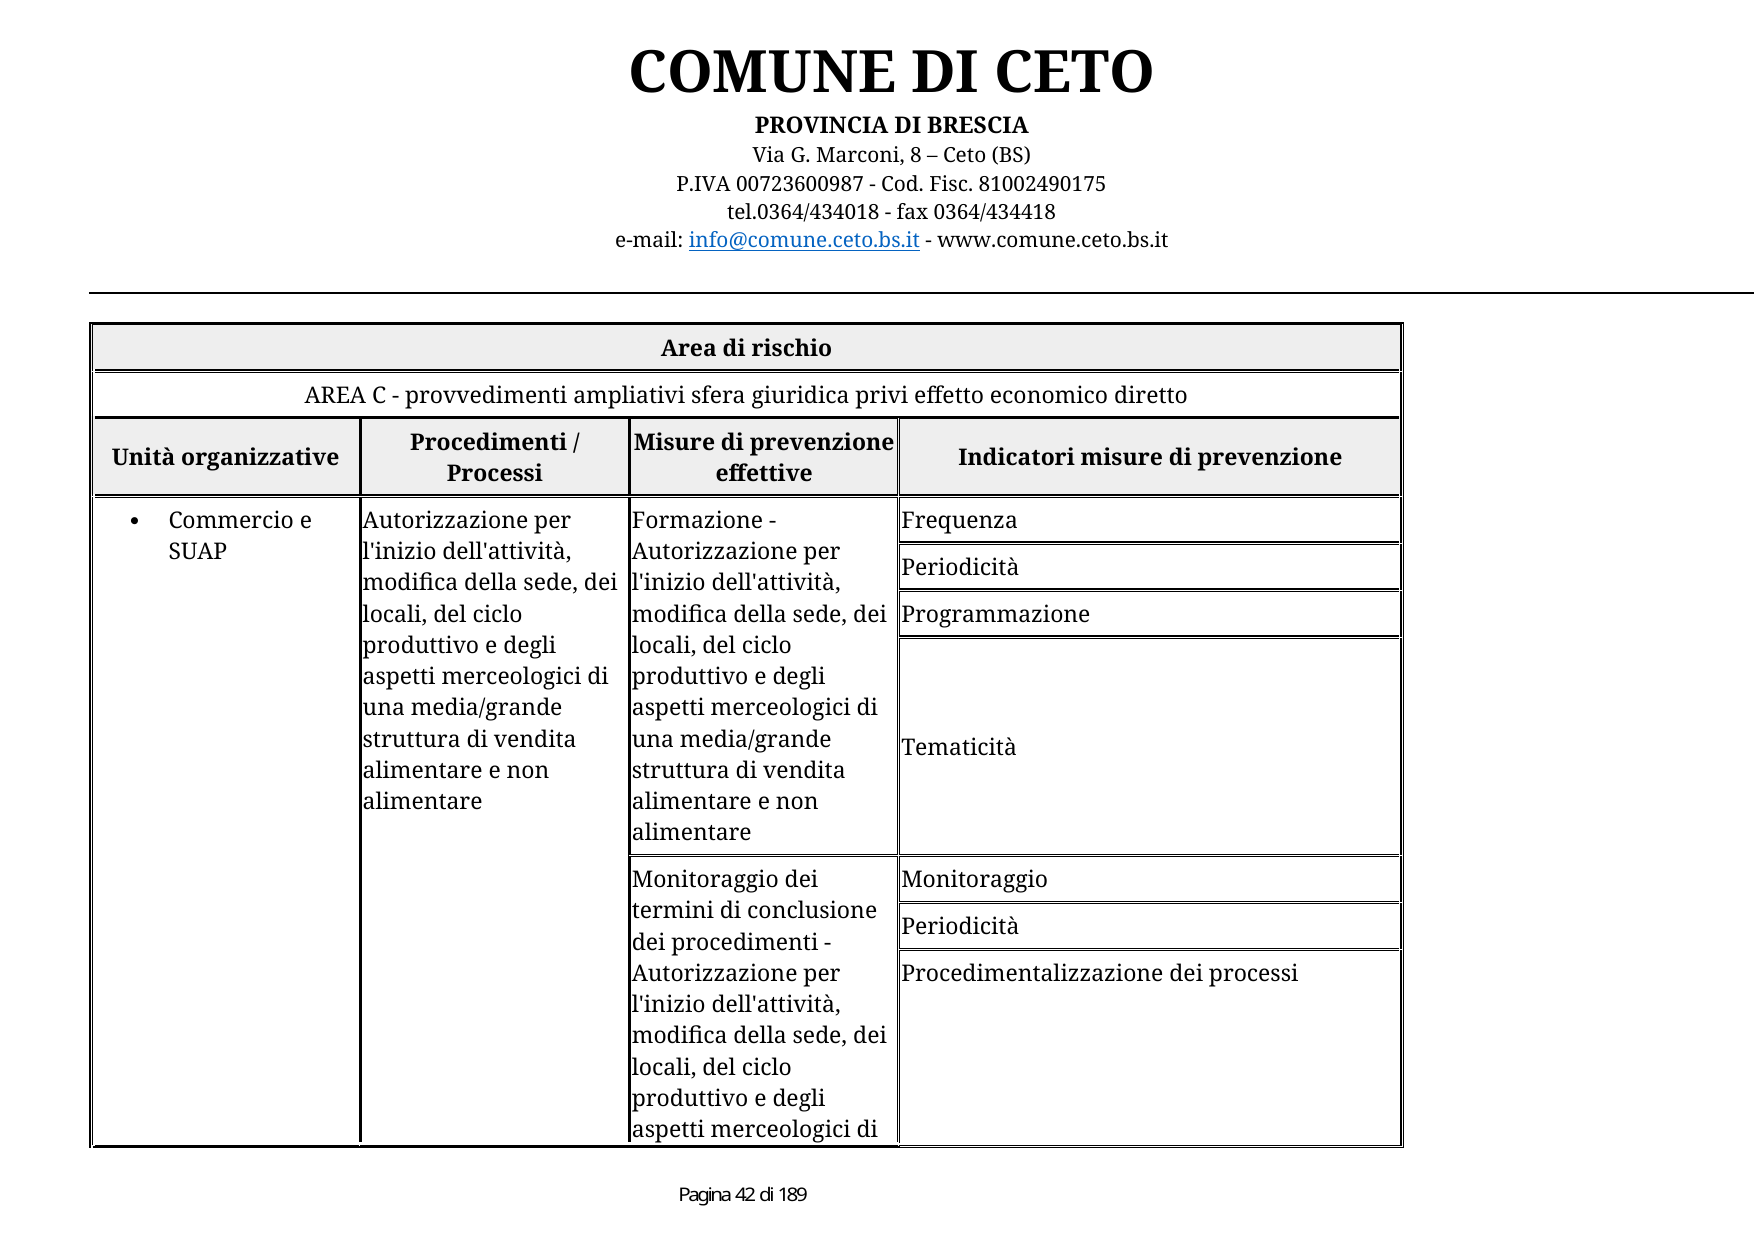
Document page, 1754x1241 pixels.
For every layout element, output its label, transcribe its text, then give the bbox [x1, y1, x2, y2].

table_cell Misure di prevenzione effettive [631, 419, 897, 494]
table_cell Formazione - Autorizzazione per l'inizio dell'attività, modifica della sede, dei locali, del ciclo produttivo e degli aspetti merceologici di una media/grande struttura di vendita alimentare e non alimentare [631, 498, 897, 854]
table_cell Commercio e SUAP [93, 494, 360, 1144]
table_cell Periodicità [900, 541, 1401, 588]
table_cell AREA C - provvedimenti ampliativi sfera giuridica privi effetto economico diretto [93, 369, 1401, 416]
table_header Area di rischio [93, 325, 1400, 369]
table_cell Periodicità [899, 901, 1402, 948]
table_cell Frequenza [900, 494, 1401, 541]
table_cell Indicatori misure di prevenzione [900, 416, 1400, 494]
table_cell Monitoraggio dei termini di conclusione dei procedimenti - Autorizzazione per l'inizio dell'attività, modifica della sede, dei locali, del ciclo produttivo e degli aspetti merceologici di una media/grande struttura di vendita alimentare e non alimentare [629, 857, 899, 1144]
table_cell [899, 948, 1402, 1144]
table_cell Autorizzazione per l'inizio dell'attività, modifica della sede, dei locali, del ciclo produttivo e degli aspetti merceologici di una media/grande struttura di vendita alimentare e non alimentare [360, 498, 629, 1144]
table_cell Procedimenti / Processi [362, 419, 628, 494]
table_cell Programmazione [900, 588, 1401, 635]
table_cell Monitoraggio [899, 854, 1402, 901]
table_cell Tematicità [900, 635, 1401, 854]
table_cell Unità organizzative [93, 416, 359, 494]
